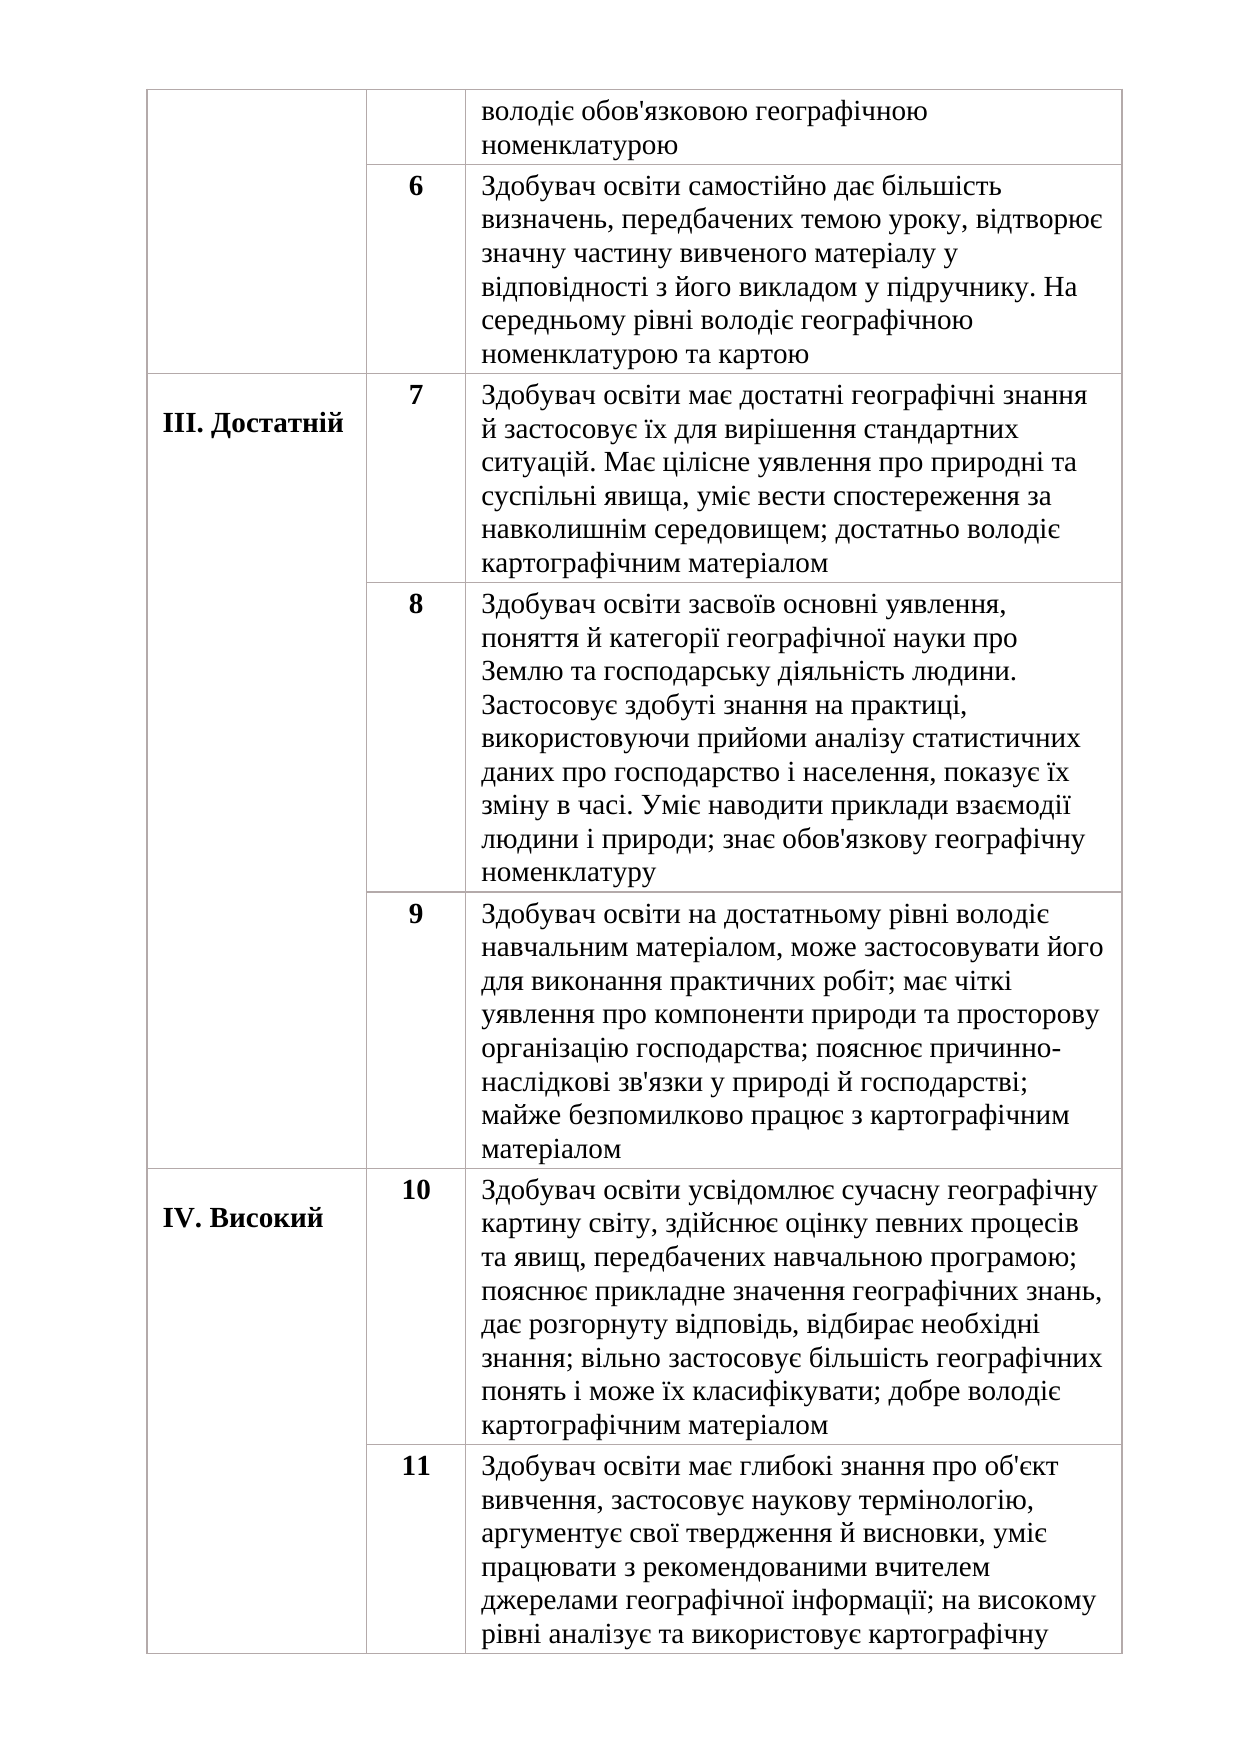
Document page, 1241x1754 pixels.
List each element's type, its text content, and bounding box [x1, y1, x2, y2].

table_cell 11 [367, 1445, 465, 1653]
table_cell III. Достатній [148, 374, 366, 1167]
table_cell 5 [367, 90, 465, 163]
table_cell Здобувач освіти на достатньому рівні володіє навчальним матеріалом, може застосовувати його для виконання практичних робіт; має чіткі уявлення про компоненти природи та просторову організацію господарства; пояснює причинно-наслідкові зв'язки у природі й господарстві; майже безпомилково працює з картографічним матеріалом [466, 893, 1121, 1167]
table_cell Здобувач освіти усвідомлює сучасну географічну картину світу, здійснює оцінку певних процесів та явищ, передбачених навчальною програмою; пояснює прикладне значення географічних знань, дає розгорнуту відповідь, відбирає необхідні знання; вільно застосовує більшість географічних понять і може їх класифікувати; добре володіє картографічним матеріалом [466, 1169, 1121, 1443]
table_cell 8 [367, 583, 465, 891]
table_cell Здобувач освіти засвоїв основні уявлення, поняття й категорії географічної науки про Землю та господарську діяльність людини. Застосовує здобуті знання на практиці, використовуючи прийоми аналізу статистичних даних про господарство і населення, показує їх зміну в часі. Уміє наводити приклади взаємодії людини і природи; знає обов'язкову географічну номенклатуру [466, 583, 1121, 891]
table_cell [466, 1445, 1121, 1653]
table_cell 7 [367, 374, 465, 582]
table_cell Здобувач освіти самостійно дає більшість визначень, передбачених темою уроку, відтворює значну частину вивченого матеріалу у відповідності з його викладом у підручнику. На середньому рівні володіє географічною номенклатурою та картою [466, 165, 1121, 372]
table_cell Здобувач освіти має достатні географічні знання й застосовує їх для вирішення стандартних ситуацій. Має цілісне уявлення про природні та суспільні явища, уміє вести спостереження за навколишнім середовищем; достатньо володіє картографічним матеріалом [466, 374, 1121, 582]
table_cell IV. Високий [148, 1169, 366, 1653]
table_cell 6 [367, 165, 465, 372]
table_cell 10 [367, 1169, 465, 1443]
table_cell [466, 90, 1121, 163]
table_cell 9 [367, 893, 465, 1167]
